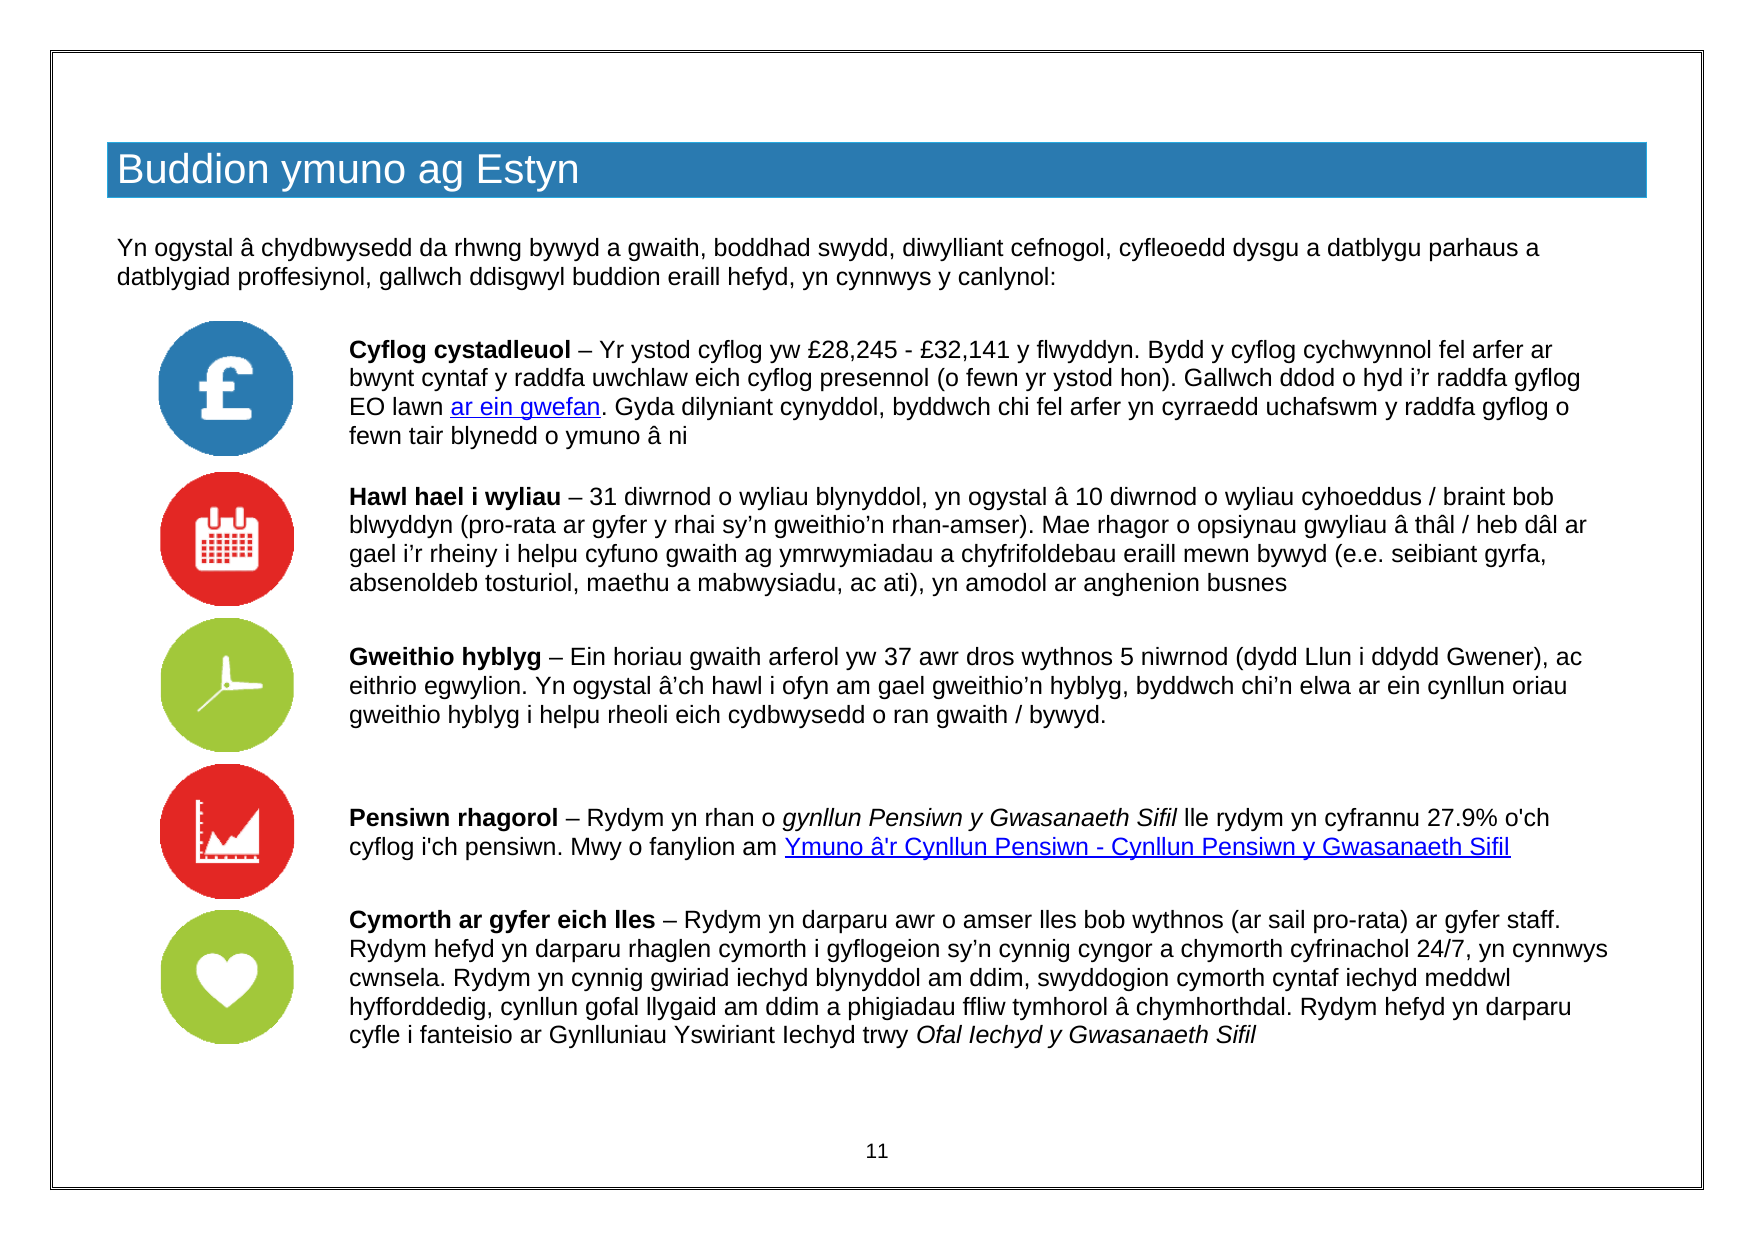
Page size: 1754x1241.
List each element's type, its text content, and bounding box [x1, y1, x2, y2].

picture [160, 472, 294, 606]
table_cell [117, 758, 338, 905]
subtitle Buddion ymuno ag Estyn [108, 143, 1646, 197]
table_header Cyflog cystadleuol – Yr ystod cyflog yw £28,245 - £32,141 y flwyddyn. Bydd y cyflog cychwynnol fel arfer ar bwynt cyntaf y raddfa uwchlaw eich cyflog presennol (o fewn yr ystod hon). Gallwch ddod o hyd i’r raddfa gyflog EO lawn ar ein gwefan. Gyda dilyniant cynyddol, byddwch chi fel arfer yn cyrraedd uchafswm y raddfa gyflog o fewn tair blynedd o ymuno â ni [338, 319, 1633, 465]
picture [158, 321, 294, 456]
table_cell Pensiwn rhagorol – Rydym yn rhan o gynllun Pensiwn y Gwasanaeth Sifil lle rydym yn cyfrannu 27.9% o'ch cyflog i'ch pensiwn. Mwy o fanylion am Ymuno â'r Cynllun Pensiwn - Cynllun Pensiwn y Gwasanaeth Sifil [338, 758, 1633, 905]
table_cell Hawl hael i wyliau – 31 diwrnod o wyliau blynyddol, yn ogystal â 10 diwrnod o wyliau cyhoeddus / braint bob blwyddyn (pro-rata ar gyfer y rhai sy’n gweithio’n rhan-amser). Mae rhagor o opsiynau gwyliau â thâl / heb dâl ar gael i’r rheiny i helpu cyfuno gwaith ag ymrwymiadau a chyfrifoldebau eraill mewn bywyd (e.e. seibiant gyrfa, absenoldeb tosturiol, maethu a mabwysiadu, ac ati), yn amodol ar anghenion busnes [338, 465, 1633, 613]
table_cell [117, 465, 338, 613]
table_cell [117, 905, 338, 1049]
picture [160, 764, 295, 899]
table_cell [117, 613, 338, 758]
table_header [117, 319, 338, 465]
picture [160, 910, 294, 1044]
table_cell Gweithio hyblyg – Ein horiau gwaith arferol yw 37 awr dros wythnos 5 niwrnod (dydd Llun i ddydd Gwener), ac eithrio egwylion. Yn ogystal â’ch hawl i ofyn am gael gweithio’n hyblyg, byddwch chi’n elwa ar ein cynllun oriau gweithio hyblyg i helpu rheoli eich cydbwysedd o ran gwaith / bywyd. [338, 613, 1633, 758]
picture [160, 618, 294, 752]
text Yn ogystal â chydbwysedd da rhwng bywyd a gwaith, boddhad swydd, diwylliant cefnogol, cyfleoedd dysgu a datblygu parhaus a datblygiad proffesiynol, gallwch ddisgwyl buddion eraill hefyd, yn cynnwys y canlynol: [117, 233, 1637, 290]
table_cell Cymorth ar gyfer eich lles – Rydym yn darparu awr o amser lles bob wythnos (ar sail pro-rata) ar gyfer staff. Rydym hefyd yn darparu rhaglen cymorth i gyflogeion sy’n cynnig cyngor a chymorth cyfrinachol 24/7, yn cynnwys cwnsela. Rydym yn cynnig gwiriad iechyd blynyddol am ddim, swyddogion cymorth cyntaf iechyd meddwl hyfforddedig, cynllun gofal llygaid am ddim a phigiadau ffliw tymhorol â chymhorthdal. Rydym hefyd yn darparu cyfle i fanteisio ar Gynlluniau Yswiriant Iechyd trwy Ofal Iechyd y Gwasanaeth Sifil [338, 905, 1633, 1049]
